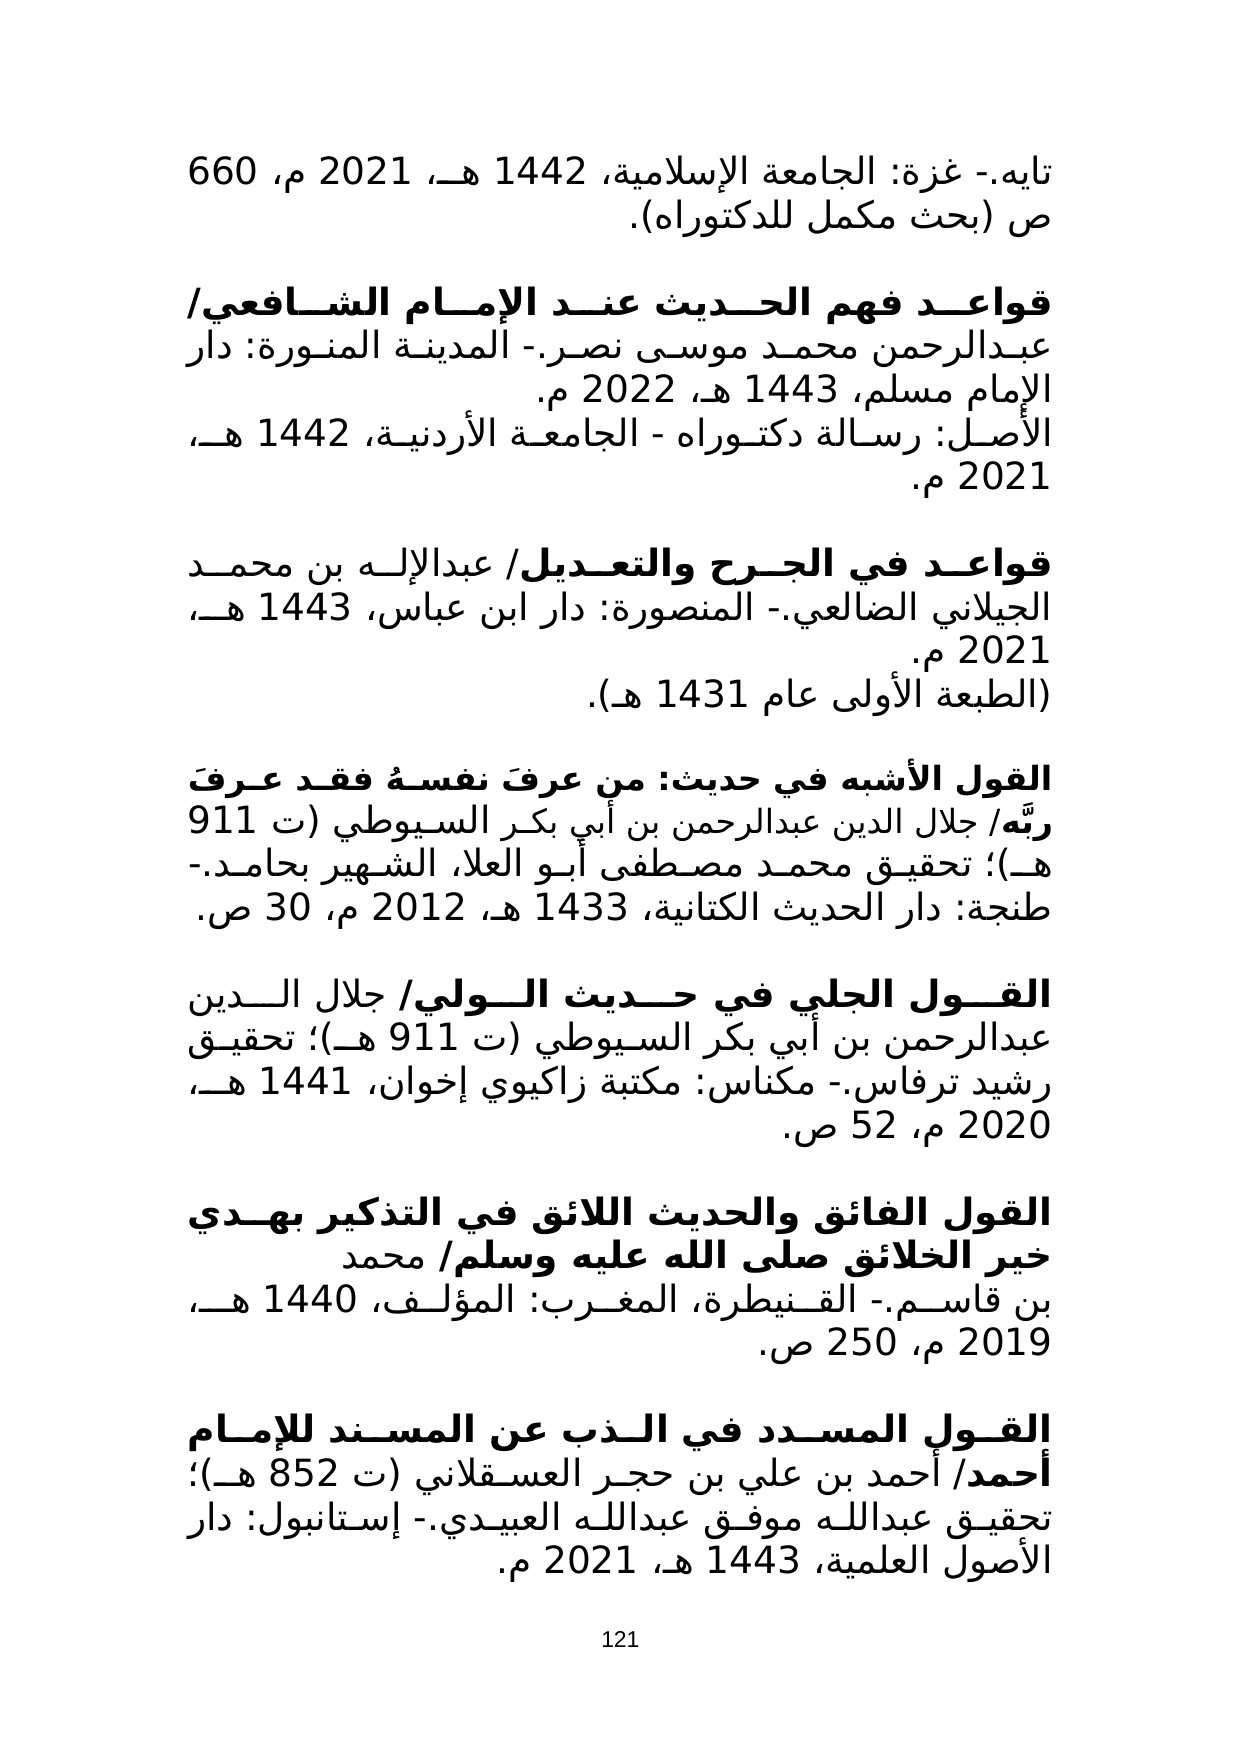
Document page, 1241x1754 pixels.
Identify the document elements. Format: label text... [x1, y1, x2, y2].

text الأصل: رسالة دكتوراه - الجامعة الأردنية، 1442 هـ، 2021 م. [187, 411, 1053, 499]
text قواعد في الجرح والتعديل/ عبدالإله بن محمد الجيلاني الضالعي.- المنصورة: دار ابن عباس، 1443 هـ، 2021 م. [187, 542, 1053, 673]
text (الطبعة الأولى عام 1431 هـ). [187, 673, 1053, 716]
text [187, 150, 1053, 237]
text بن قاسم.- القنيطرة، المغرب: المؤلف، 1440 هـ، 2019 م، 250 ص. [187, 1277, 1053, 1365]
text القول المسدد في الذب عن المسند للإمام أحمد/ أحمد بن علي بن حجر العسقلاني (ت 852 هـ)؛ تحقيق عبدالله موفق عبدالله العبيدي.- إستانبول: دار الأصول العلمية، 1443 هـ، 2021 م. [187, 1408, 1053, 1582]
text القول الجلي في حديث الولي/ جلال الدين عبدالرحمن بن أبي بكر السيوطي (ت 911 هـ)؛ تحقيق رشيد ترفاس.- مكناس: مكتبة زاكيوي إخوان، 1441 هـ، 2020 م، 52 ص. [187, 972, 1053, 1147]
text القول الفائق والحديث اللائق في التذكير بهدي خير الخلائق صلى الله عليه وسلم/ محمد [187, 1190, 1053, 1277]
text قواعد فهم الحديث عند الإمام الشافعي/ عبدالرحمن محمد موسى نصر.- المدينة المنورة: دار الإمام مسلم، 1443 هـ، 2022 م. [187, 280, 1053, 411]
text القول الأشبه في حديث: من عرفَ نفسهُ فقد عرفَ ربَّه/ جلال الدين عبدالرحمن بن أبي بكر السيوطي (ت 911 هـ)؛ تحقيق محمد مصطفى أبو العلا، الشهير بحامد.- طنجة: دار الحديث الكتانية، 1433 هـ، 2012 م، 30 ص. [187, 759, 1053, 929]
